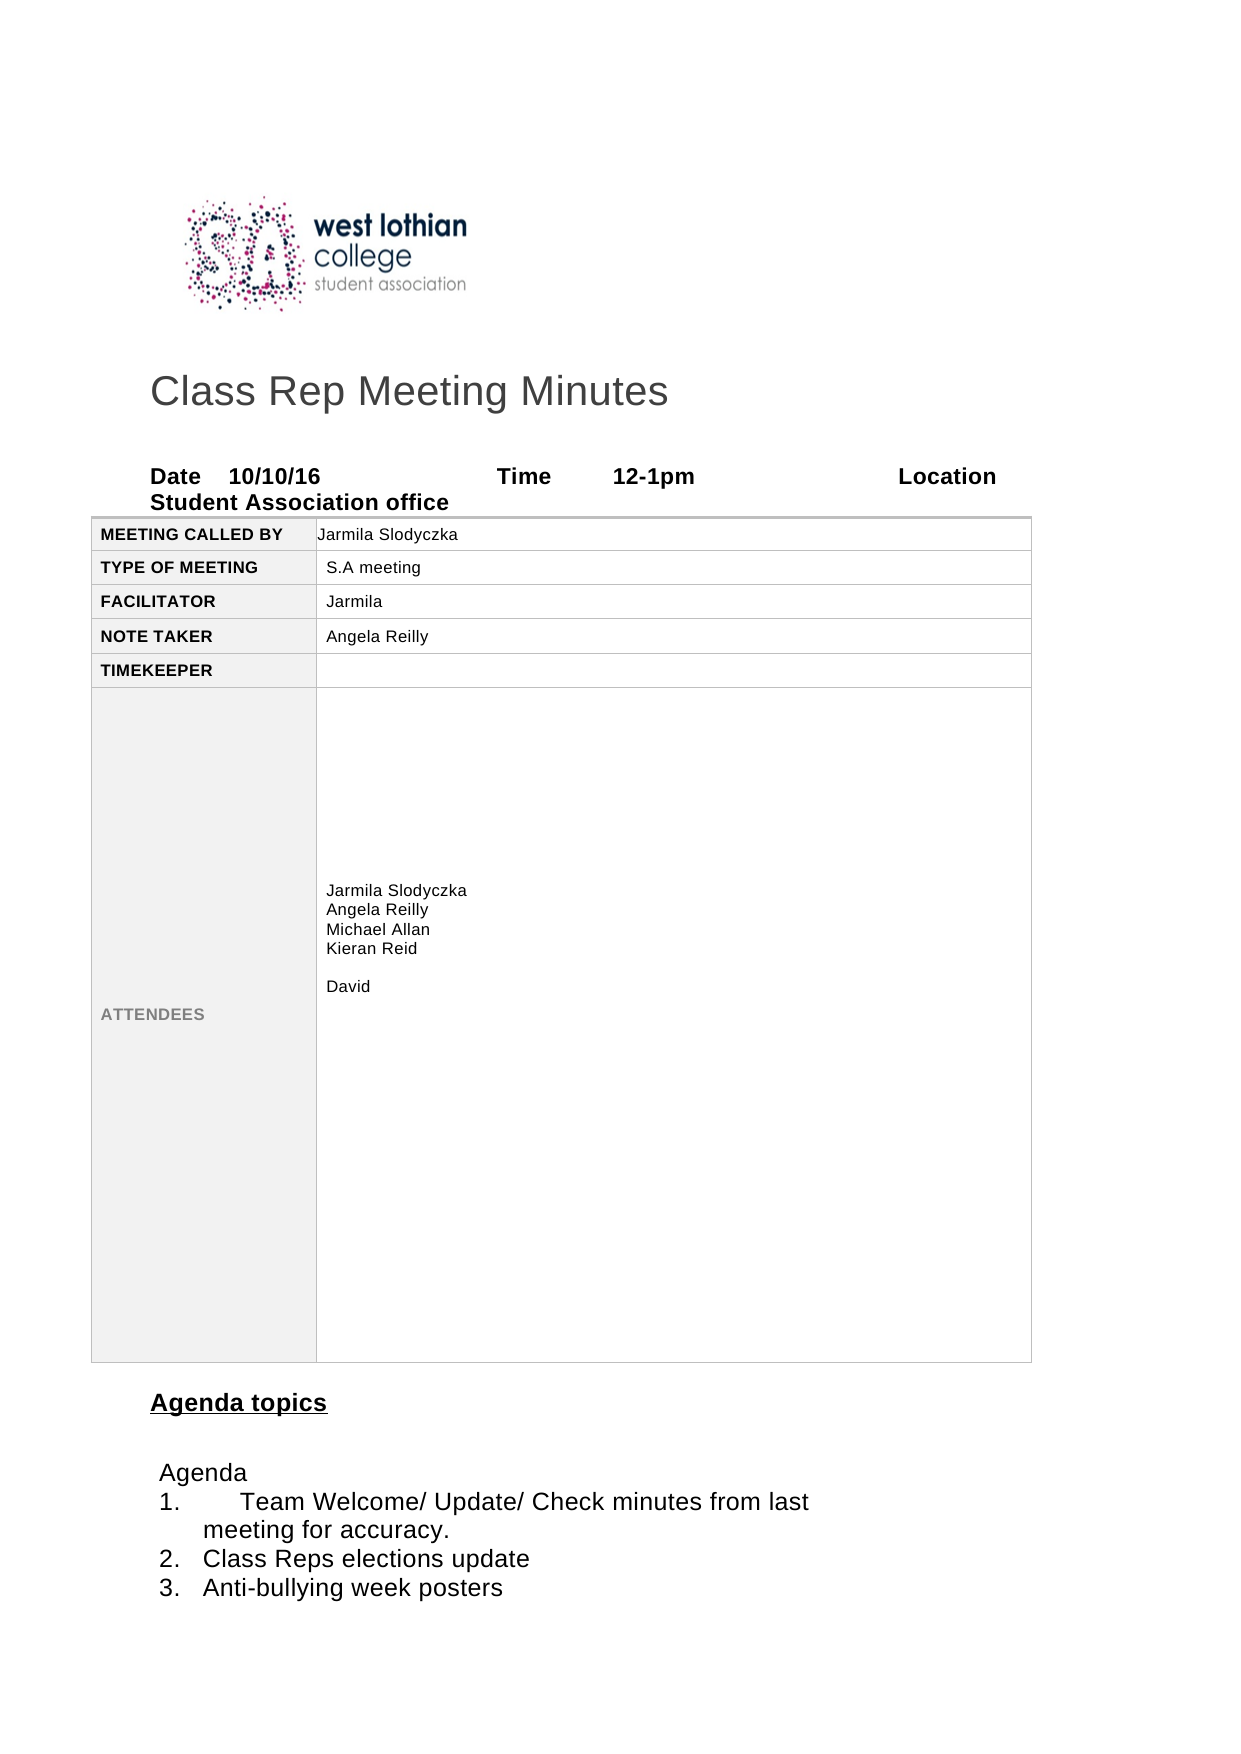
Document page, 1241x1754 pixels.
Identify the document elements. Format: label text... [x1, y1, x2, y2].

table_cell Type of meeting [92, 551, 316, 584]
table_cell Jarmila [317, 585, 1031, 618]
table_cell [317, 654, 1031, 687]
table_cell Angela Reilly [317, 619, 1031, 653]
table_cell S.A meeting [317, 551, 1031, 584]
table_cell Note taker [92, 619, 316, 653]
text Agenda [159, 1458, 1090, 1486]
text 3. Anti-bullying week posters [159, 1573, 1090, 1601]
text 1. Team Welcome/ Update/ Check minutes from last [159, 1486, 1090, 1515]
text 2. Class Reps elections update [159, 1544, 1090, 1573]
text Date 10/10/16 Time 12-1pm Location Student Association office [150, 463, 1090, 516]
text meeting for accuracy. [159, 1515, 1090, 1544]
table_header Jarmila Slodyczka [317, 519, 1031, 550]
table_cell Jarmila Slodyczka Angela Reilly Michael Allan Kieran Reid David [317, 688, 1031, 1362]
table_cell Facilitator [92, 585, 316, 618]
picture [150, 150, 516, 358]
subtitle Agenda topics [150, 1388, 1090, 1416]
title Class Rep Meeting Minutes [150, 366, 1090, 414]
table_header Meeting called by [92, 519, 316, 550]
table_cell Attendees [92, 688, 316, 1362]
table_cell Timekeeper [92, 654, 316, 687]
